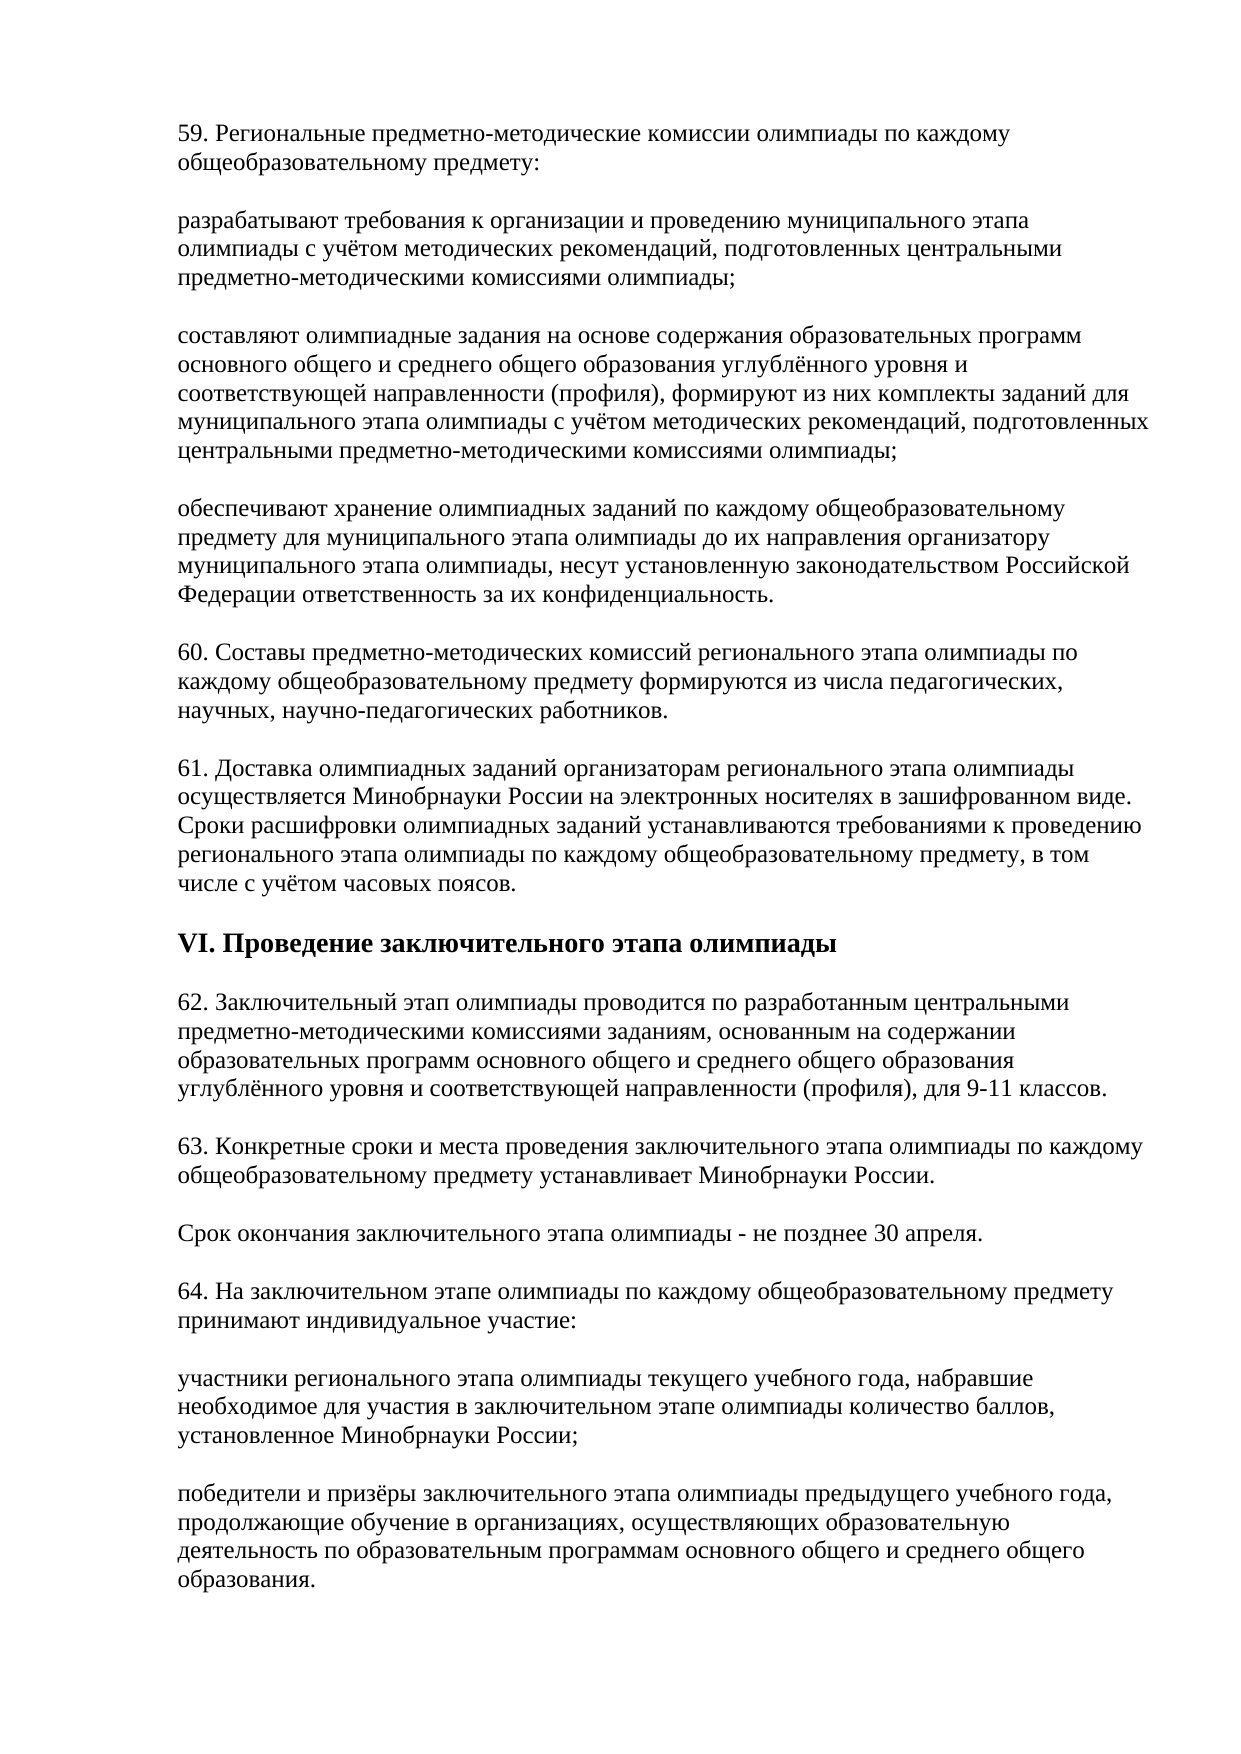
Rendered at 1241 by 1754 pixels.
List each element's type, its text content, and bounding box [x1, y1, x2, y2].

text VI. Проведение заключительного этапа олимпиады [177, 926, 1152, 958]
text обеспечивают хранение олимпиадных заданий по каждому общеобразовательному предмету для муниципального этапа олимпиады до их направления организатору муниципального этапа олимпиады, несут установленную законодательством Российской Федерации ответственность за их конфиденциальность. [177, 493, 1152, 608]
text участники регионального этапа олимпиады текущего учебного года, набравшие необходимое для участия в заключительном этапе олимпиады количество баллов, установленное Минобрнауки России; [177, 1363, 1152, 1449]
text 61. Доставка олимпиадных заданий организаторам регионального этапа олимпиады осуществляется Минобрнауки России на электронных носителях в зашифрованном виде. Сроки расшифровки олимпиадных заданий устанавливаются требованиями к проведению регионального этапа олимпиады по каждому общеобразовательному предмету, в том числе с учётом часовых поясов. [177, 753, 1152, 896]
text 59. Региональные предметно-методические комиссии олимпиады по каждому общеобразовательному предмету: [177, 118, 1152, 176]
text 62. Заключительный этап олимпиады проводится по разработанным центральными предметно-методическими комиссиями заданиям, основанным на содержании образовательных программ основного общего и среднего общего образования углублённого уровня и соответствующей направленности (профиля), для 9-11 классов. [177, 987, 1152, 1102]
text 63. Конкретные сроки и места проведения заключительного этапа олимпиады по каждому общеобразовательному предмету устанавливает Минобрнауки России. [177, 1131, 1152, 1189]
text 64. На заключительном этапе олимпиады по каждому общеобразовательному предмету принимают индивидуальное участие: [177, 1276, 1152, 1333]
text разрабатывают требования к организации и проведению муниципального этапа олимпиады с учётом методических рекомендаций, подготовленных центральными предметно-методическими комиссиями олимпиады; [177, 205, 1152, 291]
text составляют олимпиадные задания на основе содержания образовательных программ основного общего и среднего общего образования углублённого уровня и соответствующей направленности (профиля), формируют из них комплекты заданий для муниципального этапа олимпиады с учётом методических рекомендаций, подготовленных центральными предметно-методическими комиссиями олимпиады; [177, 320, 1152, 464]
text победители и призёры заключительного этапа олимпиады предыдущего учебного года, продолжающие обучение в организациях, осуществляющих образовательную деятельность по образовательным программам основного общего и среднего общего образования. [177, 1478, 1152, 1593]
text 60. Составы предметно-методических комиссий регионального этапа олимпиады по каждому общеобразовательному предмету формируются из числа педагогических, научных, научно-педагогических работников. [177, 637, 1152, 723]
text Срок окончания заключительного этапа олимпиады - не позднее 30 апреля. [177, 1218, 1152, 1247]
